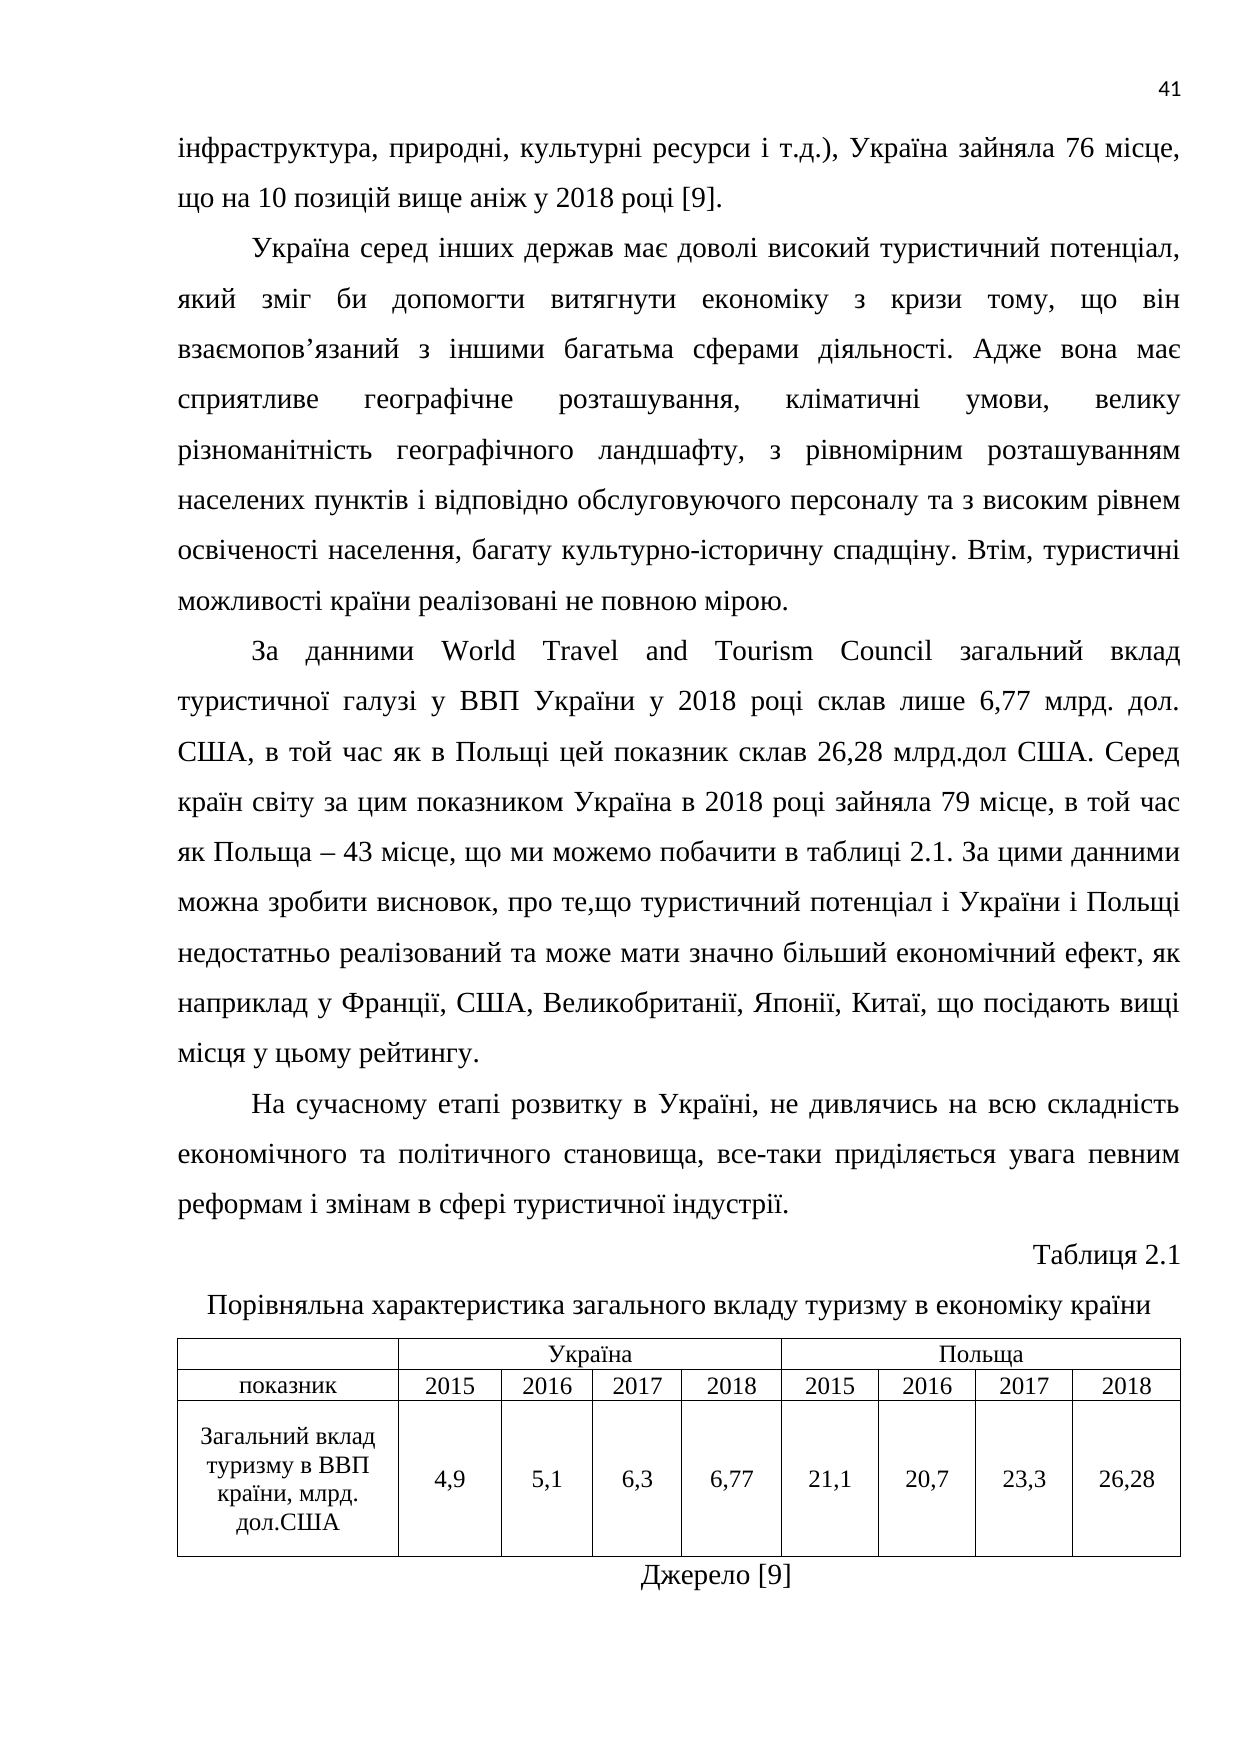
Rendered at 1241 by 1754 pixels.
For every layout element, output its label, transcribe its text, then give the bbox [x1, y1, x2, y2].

table_cell 21,1 [782, 1401, 878, 1556]
text Таблиця 2.1 [177, 1237, 1181, 1270]
table_header Польща [782, 1339, 1180, 1369]
table_cell 26,28 [1073, 1401, 1180, 1556]
text Порівняльна характеристика загального вкладу туризму в економіку країни [177, 1287, 1181, 1321]
table_cell 2016 [879, 1370, 975, 1400]
table_cell 2018 [1073, 1370, 1180, 1400]
table_cell 20,7 [879, 1401, 975, 1556]
text Україна серед інших держав має доволі високий туристичний потенціал, який зміг би допомогти витягнути економіку з кризи тому, що він взаємопов’язаний з іншими багатьма сферами діяльності. Адже вона має сприятливе географічне розташування, кліматичні умови, велику різноманітність географічного ландшафту, з рівномірним розташуванням населених пунктів і відповідно обслуговуючого персоналу та з високим рівнем освіченості населення, багату культурно-історичну спадщіну. Втім, туристичні можливості країни реалізовані не повною мірою. [177, 231, 1181, 616]
table_cell 23,3 [976, 1401, 1072, 1556]
text На сучасному етапі розвитку в Україні, не дивлячись на всю складність економічного та політичного становища, все-таки приділяється увага певним реформам і змінам в сфері туристичної індустрії. [177, 1086, 1181, 1220]
table_header Україна [399, 1339, 781, 1369]
text За данними World Travel and Tourism Council загальний вклад туристичної галузі у ВВП України у 2018 році склав лише 6,77 млрд. дол. США, в той час як в Польщі цей показник склав 26,28 млрд.дол США. Серед країн світу за цим показником Україна в 2018 році зайняла 79 місце, в той час як Польща – 43 місце, що ми можемо побачити в таблиці 2.1. За цими данними можна зробити висновок, про те,що туристичний потенціал і України і Польщі недостатньо реалізований та може мати значно більший економічний ефект, як наприклад у Франції, США, Великобританії, Японії, Китаї, що посідають вищі місця у цьому рейтингу. [177, 633, 1181, 1069]
table_cell 2015 [399, 1370, 501, 1400]
table_cell 2016 [502, 1370, 592, 1400]
table_cell 2017 [593, 1370, 681, 1400]
table_cell 6,77 [682, 1401, 781, 1556]
table_cell 2018 [682, 1370, 781, 1400]
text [177, 130, 1181, 214]
table_cell Загальний вклад туризму в ВВП країни, млрд. дол.США [178, 1401, 398, 1556]
table_header [178, 1339, 398, 1369]
table_cell показник [178, 1370, 398, 1400]
table_cell 2017 [976, 1370, 1072, 1400]
table_cell 2015 [782, 1370, 878, 1400]
table_cell 6,3 [593, 1401, 681, 1556]
text Джерело [9] [177, 1557, 1181, 1591]
table_cell 5,1 [502, 1401, 592, 1556]
table_cell 4,9 [399, 1401, 501, 1556]
